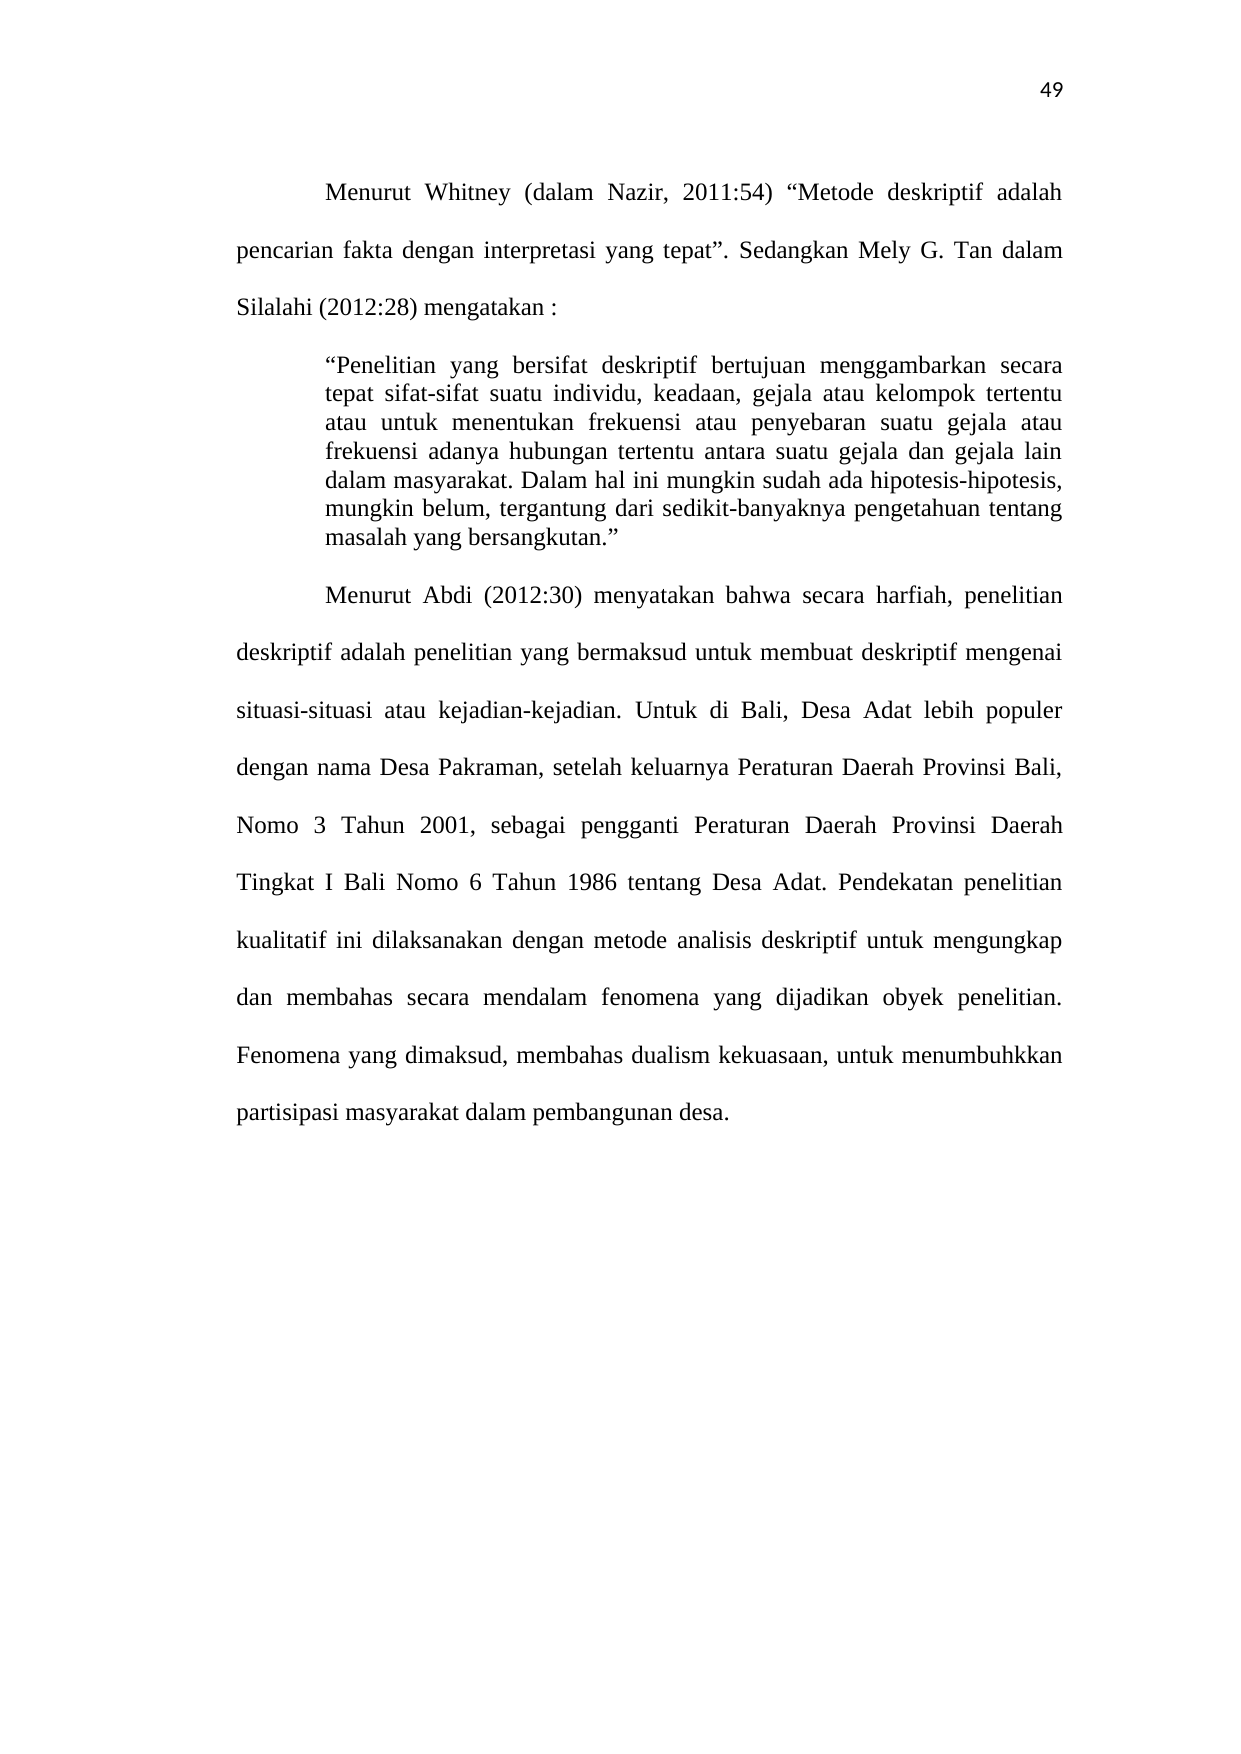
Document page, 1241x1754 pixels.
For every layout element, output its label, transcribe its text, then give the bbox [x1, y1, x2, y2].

text “Penelitian yang bersifat deskriptif bertujuan menggambarkan secara tepat sifat-sifat suatu individu, keadaan, gejala atau kelompok tertentu atau untuk menentukan frekuensi atau penyebaran suatu gejala atau frekuensi adanya hubungan tertentu antara suatu gejala dan gejala lain dalam masyarakat. Dalam hal ini mungkin sudah ada hipotesis-hipotesis, mungkin belum, tergantung dari sedikit-banyaknya pengetahuan tentang masalah yang bersangkutan.” [325, 350, 1063, 551]
text Menurut Abdi (2012:30) menyatakan bahwa secara harfiah, penelitian deskriptif adalah penelitian yang bermaksud untuk membuat deskriptif mengenai situasi-situasi atau kejadian-kejadian. Untuk di Bali, Desa Adat lebih populer dengan nama Desa Pakraman, setelah keluarnya Peraturan Daerah Provinsi Bali, Nomo 3 Tahun 2001, sebagai pengganti Peraturan Daerah Provinsi Daerah Tingkat I Bali Nomo 6 Tahun 1986 tentang Desa Adat. Pendekatan penelitian kualitatif ini dilaksanakan dengan metode analisis deskriptif untuk mengungkap dan membahas secara mendalam fenomena yang dijadikan obyek penelitian. Fenomena yang dimaksud, membahas dualism kekuasaan, untuk menumbuhkkan partisipasi masyarakat dalam pembangunan desa. [236, 580, 1063, 1126]
text Menurut Whitney (dalam Nazir, 2011:54) “Metode deskriptif adalah pencarian fakta dengan interpretasi yang tepat”. Sedangkan Mely G. Tan dalam Silalahi (2012:28) mengatakan : [236, 177, 1063, 321]
